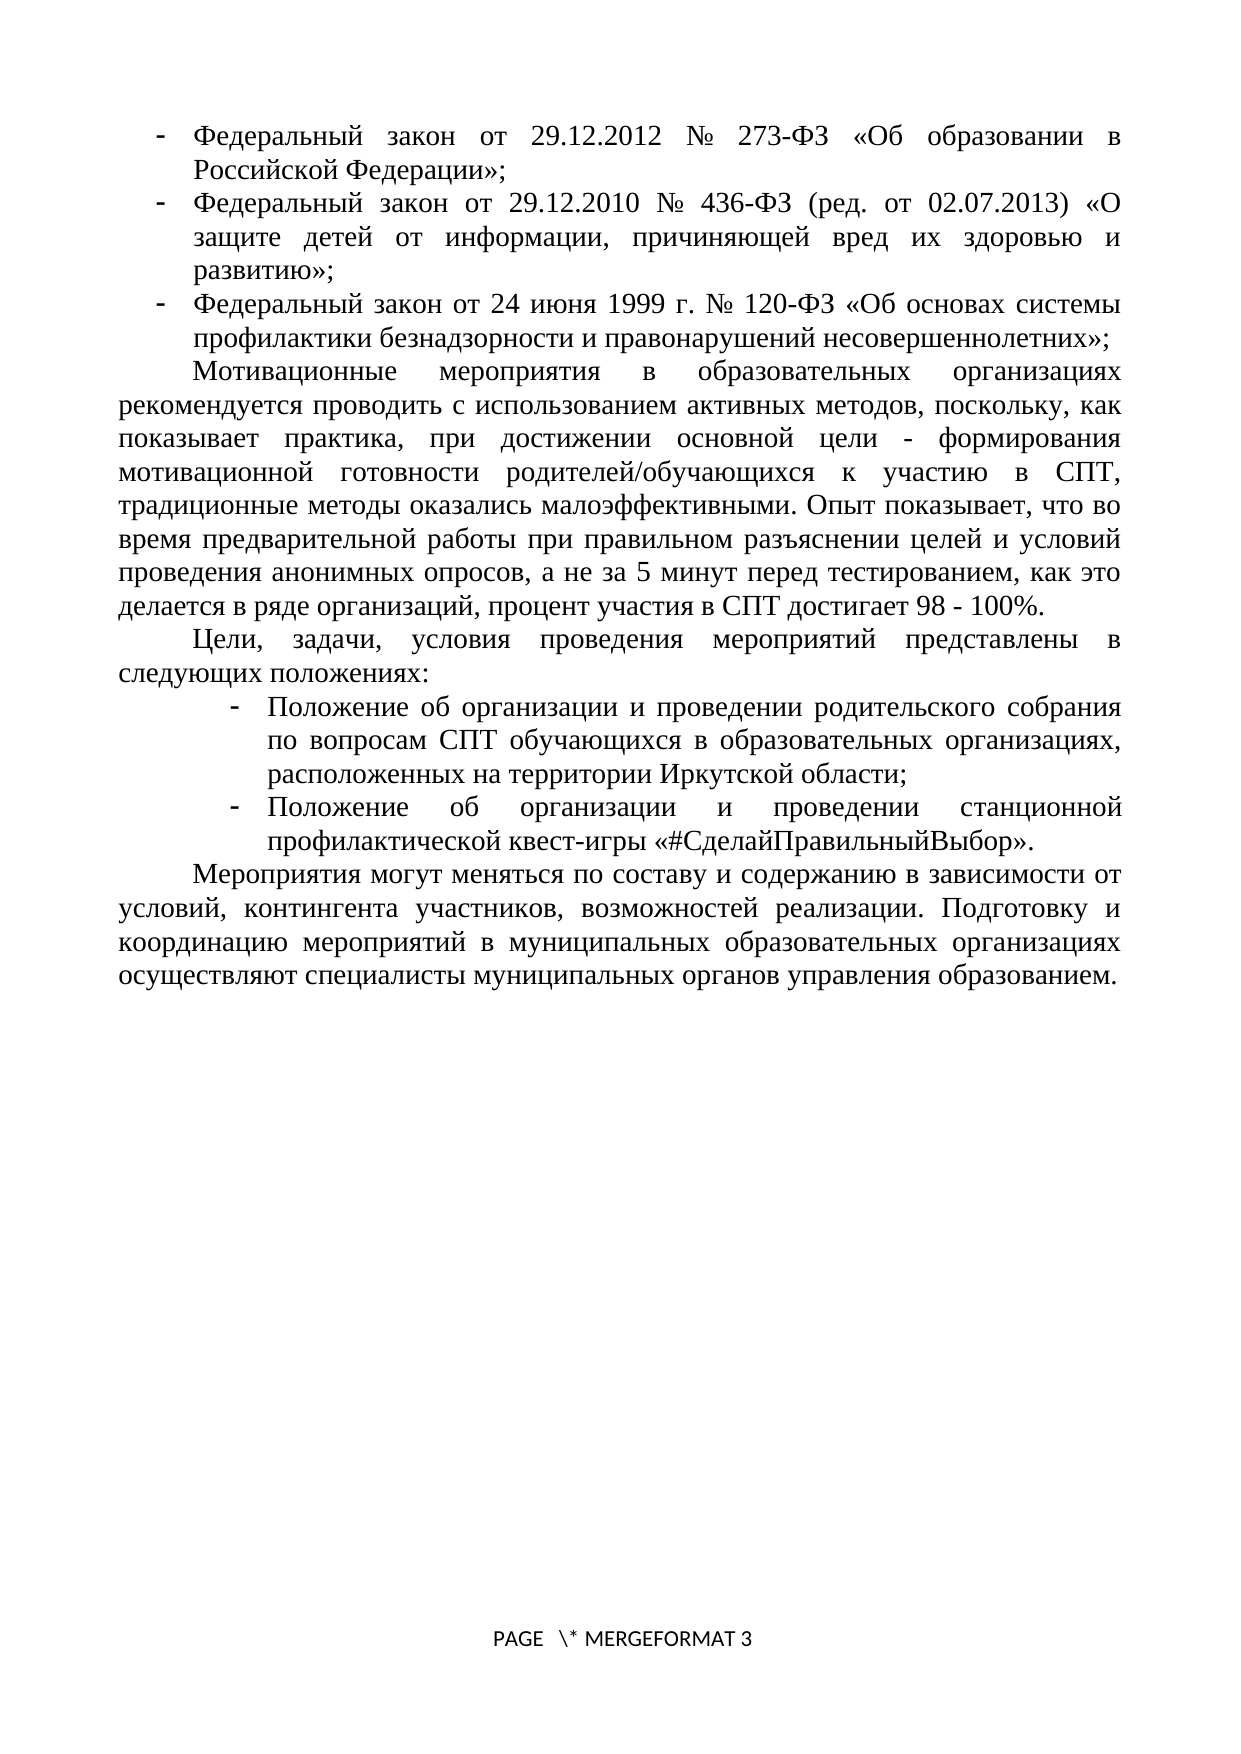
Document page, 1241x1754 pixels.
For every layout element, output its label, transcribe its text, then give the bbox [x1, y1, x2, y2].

list Федеральный закон от 29.12.2010 № 436-ФЗ (ред. от 02.07.2013) «О защите детей от информации, причиняющей вред их здоровью и развитию»; [156, 185, 1122, 286]
list Положение об организации и проведении станционной профилактической квест-игры «#СделайПравильныйВыбор». [229, 789, 1122, 857]
text Мероприятия могут меняться по составу и содержанию в зависимости от условий, контингента участников, возможностей реализации. Подготовку и координацию мероприятий в муниципальных образовательных организациях осуществляют специалисты муниципальных органов управления образованием. [118, 857, 1122, 991]
list Федеральный закон от 24 июня 1999 г. № 120-ФЗ «Об основах системы профилактики безнадзорности и правонарушений несовершеннолетних»; [156, 286, 1122, 353]
text Мотивационные мероприятия в образовательных организациях рекомендуется проводить с использованием активных методов, поскольку, как показывает практика, при достижении основной цели - формирования мотивационной готовности родителей/обучающихся к участию в СПТ, традиционные методы оказались малоэффективными. Опыт показывает, что во время предварительной работы при правильном разъяснении целей и условий проведения анонимных опросов, а не за 5 минут перед тестированием, как это делается в ряде организаций, процент участия в СПТ достигает 98 - 100%. [118, 353, 1122, 622]
list Федеральный закон от 29.12.2012 № 273-ФЗ «Об образовании в Российской Федерации»; [156, 118, 1122, 185]
text Цели, задачи, условия проведения мероприятий представлены в следующих положениях: [118, 622, 1122, 689]
list Положение об организации и проведении родительского собрания по вопросам СПТ обучающихся в образовательных организациях, расположенных на территории Иркутской области; [229, 689, 1122, 789]
